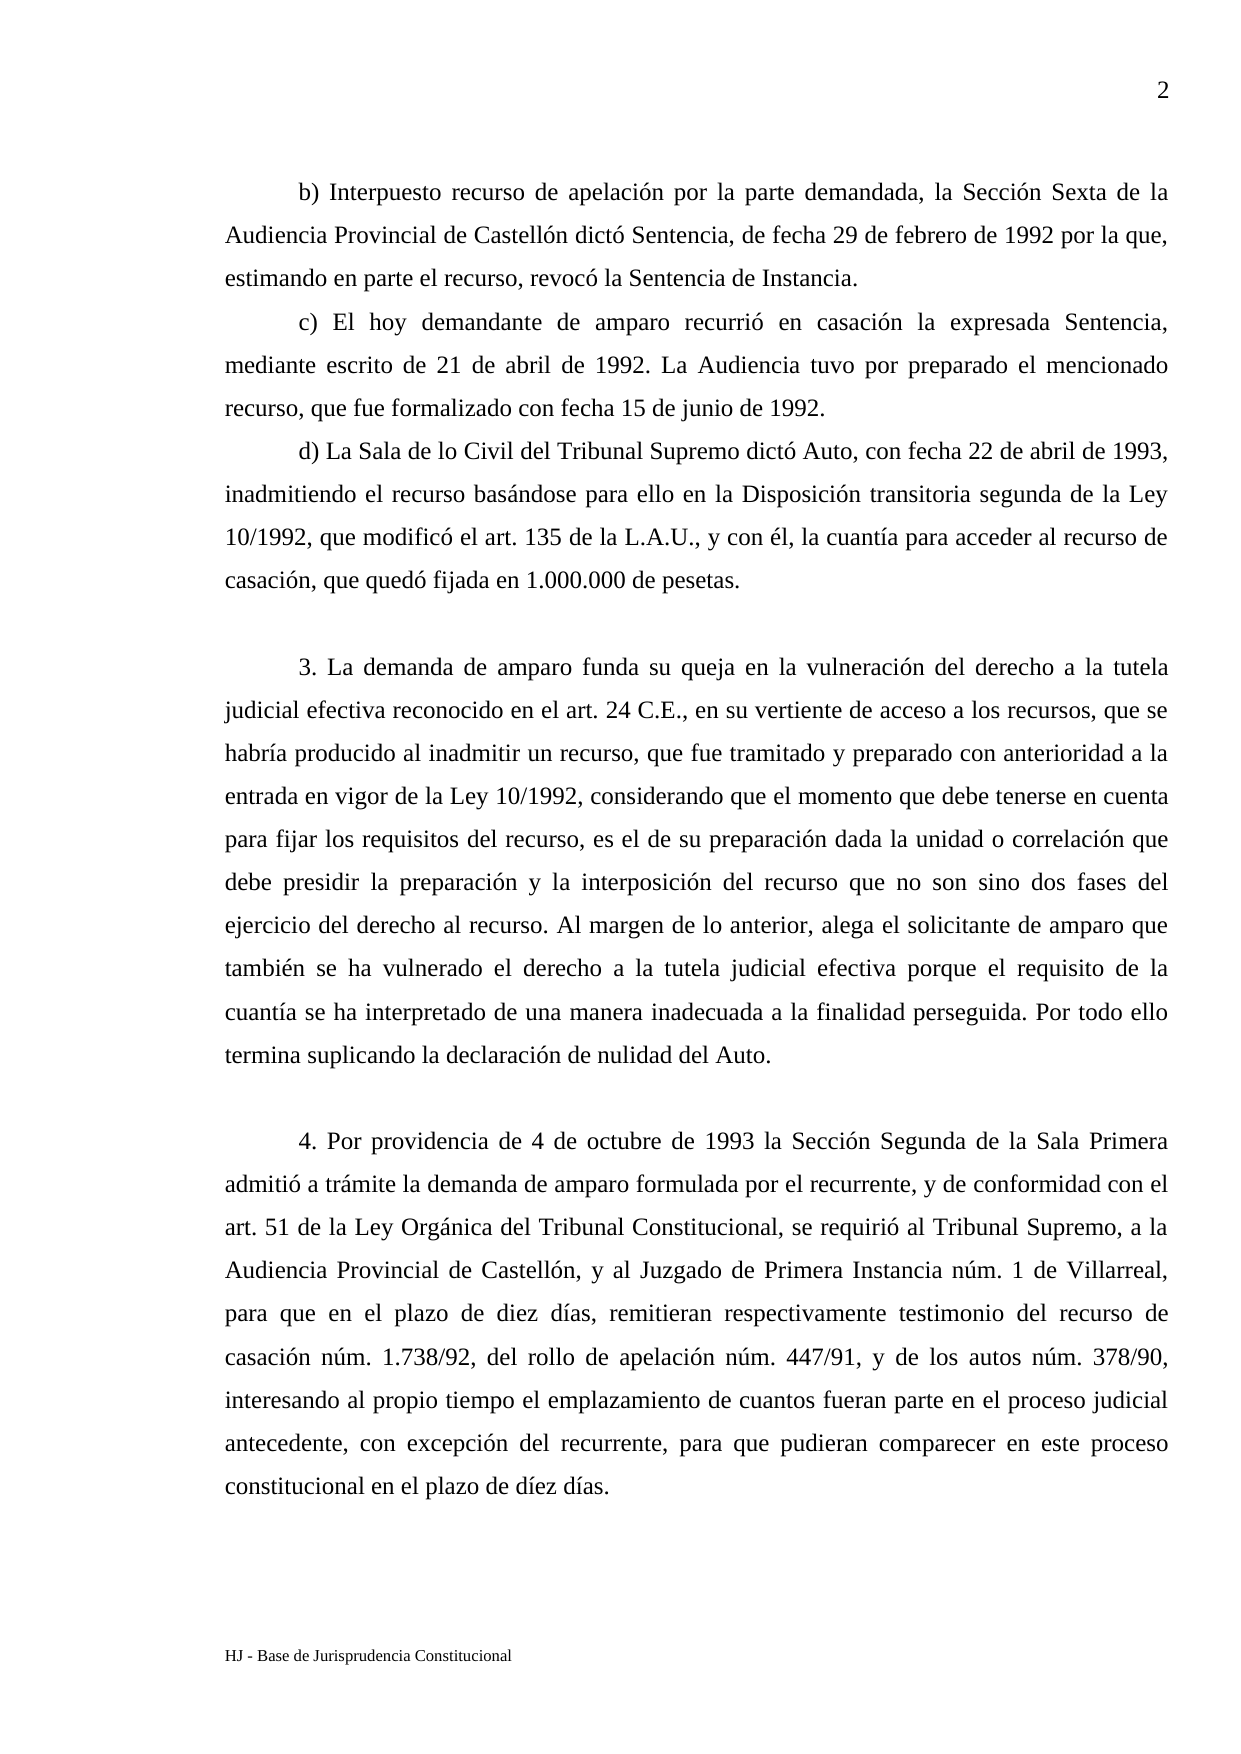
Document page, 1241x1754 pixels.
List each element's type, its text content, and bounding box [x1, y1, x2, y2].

text d) La Sala de lo Civil del Tribunal Supremo dictó Auto, con fecha 22 de abril de 1993, inadmitiendo el recurso basándose para ello en la Disposición transitoria segunda de la Ley 10/1992, que modificó el art. 135 de la L.A.U., y con él, la cuantía para acceder al recurso de casación, que quedó fijada en 1.000.000 de pesetas. [224, 436, 1169, 594]
text b) Interpuesto recurso de apelación por la parte demandada, la Sección Sexta de la Audiencia Provincial de Castellón dictó Sentencia, de fecha 29 de febrero de 1992 por la que, estimando en parte el recurso, revocó la Sentencia de Instancia. [224, 177, 1169, 292]
text c) El hoy demandante de amparo recurrió en casación la expresada Sentencia, mediante escrito de 21 de abril de 1992. La Audiencia tuvo por preparado el mencionado recurso, que fue formalizado con fecha 15 de junio de 1992. [224, 307, 1169, 422]
text 4. Por providencia de 4 de octubre de 1993 la Sección Segunda de la Sala Primera admitió a trámite la demanda de amparo formulada por el recurrente, y de conformidad con el art. 51 de la Ley Orgánica del Tribunal Constitucional, se requirió al Tribunal Supremo, a la Audiencia Provincial de Castellón, y al Juzgado de Primera Instancia núm. 1 de Villarreal, para que en el plazo de diez días, remitieran respectivamente testimonio del recurso de casación núm. 1.738/92, del rollo de apelación núm. 447/91, y de los autos núm. 378/90, interesando al propio tiempo el emplazamiento de cuantos fueran parte en el proceso judicial antecedente, con excepción del recurrente, para que pudieran comparecer en este proceso constitucional en el plazo de díez días. [224, 1126, 1169, 1500]
text 3. La demanda de amparo funda su queja en la vulneración del derecho a la tutela judicial efectiva reconocido en el art. 24 C.E., en su vertiente de acceso a los recursos, que se habría producido al inadmitir un recurso, que fue tramitado y preparado con anterioridad a la entrada en vigor de la Ley 10/1992, considerando que el momento que debe tenerse en cuenta para fijar los requisitos del recurso, es el de su preparación dada la unidad o correlación que debe presidir la preparación y la interposición del recurso que no son sino dos fases del ejercicio del derecho al recurso. Al margen de lo anterior, alega el solicitante de amparo que también se ha vulnerado el derecho a la tutela judicial efectiva porque el requisito de la cuantía se ha interpretado de una manera inadecuada a la finalidad perseguida. Por todo ello termina suplicando la declaración de nulidad del Auto. [224, 652, 1169, 1068]
